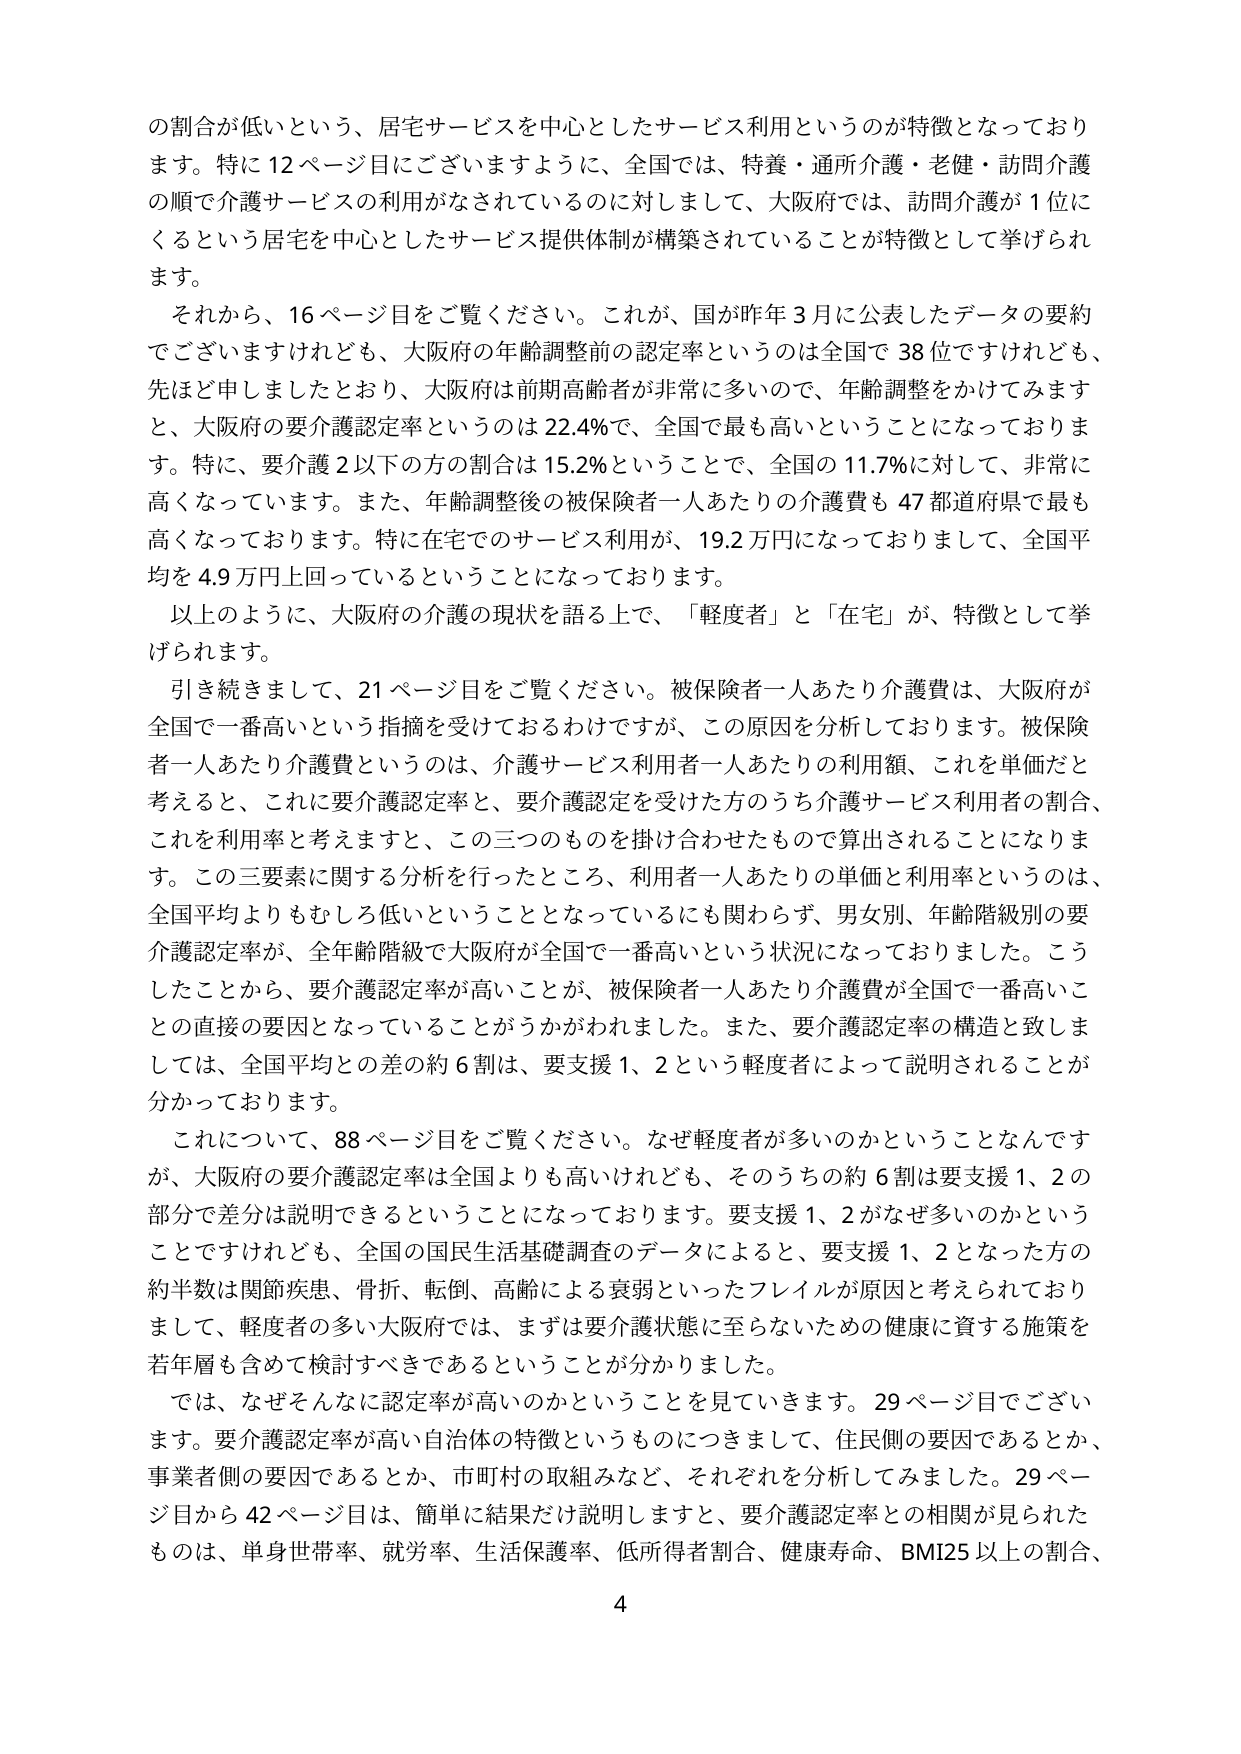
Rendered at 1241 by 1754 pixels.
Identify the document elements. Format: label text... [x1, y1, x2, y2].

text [148, 107, 1092, 294]
text 以上のように、大阪府の介護の現状を語る上で、「軽度者」と「在宅」が、特徴として挙げられます。 [148, 594, 1092, 669]
text それから、16ページ目をご覧ください。これが、国が昨年3月に公表したデータの要約でございますけれども、大阪府の年齢調整前の認定率というのは全国で38位ですけれども、先ほど申しましたとおり、大阪府は前期高齢者が非常に多いので、年齢調整をかけてみますと、大阪府の要介護認定率というのは22.4%で、全国で最も高いということになっております。特に、要介護2以下の方の割合は15.2%ということで、全国の11.7%に対して、非常に高くなっています。また、年齢調整後の被保険者一人あたりの介護費も47都道府県で最も高くなっております。特に在宅でのサービス利用が、19.2万円になっておりまして、全国平均を4.9万円上回っているということになっております。 [148, 294, 1092, 594]
text これについて、88ページ目をご覧ください。なぜ軽度者が多いのかということなんですが、大阪府の要介護認定率は全国よりも高いけれども、そのうちの約6割は要支援1、2の部分で差分は説明できるということになっております。要支援1、2がなぜ多いのかということですけれども、全国の国民生活基礎調査のデータによると、要支援1、2となった方の約半数は関節疾患、骨折、転倒、高齢による衰弱といったフレイルが原因と考えられておりまして、軽度者の多い大阪府では、まずは要介護状態に至らないための健康に資する施策を若年層も含めて検討すべきであるということが分かりました。 [148, 1119, 1092, 1382]
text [148, 1382, 1092, 1569]
text 引き続きまして、21ページ目をご覧ください。被保険者一人あたり介護費は、大阪府が全国で一番高いという指摘を受けておるわけですが、この原因を分析しております。被保険者一人あたり介護費というのは、介護サービス利用者一人あたりの利用額、これを単価だと考えると、これに要介護認定率と、要介護認定を受けた方のうち介護サービス利用者の割合、これを利用率と考えますと、この三つのものを掛け合わせたもので算出されることになります。この三要素に関する分析を行ったところ、利用者一人あたりの単価と利用率というのは、全国平均よりもむしろ低いということとなっているにも関わらず、男女別、年齢階級別の要介護認定率が、全年齢階級で大阪府が全国で一番高いという状況になっておりました。こうしたことから、要介護認定率が高いことが、被保険者一人あたり介護費が全国で一番高いことの直接の要因となっていることがうかがわれました。また、要介護認定率の構造と致しましては、全国平均との差の約6割は、要支援1、2という軽度者によって説明されることが分かっております。 [148, 669, 1092, 1119]
